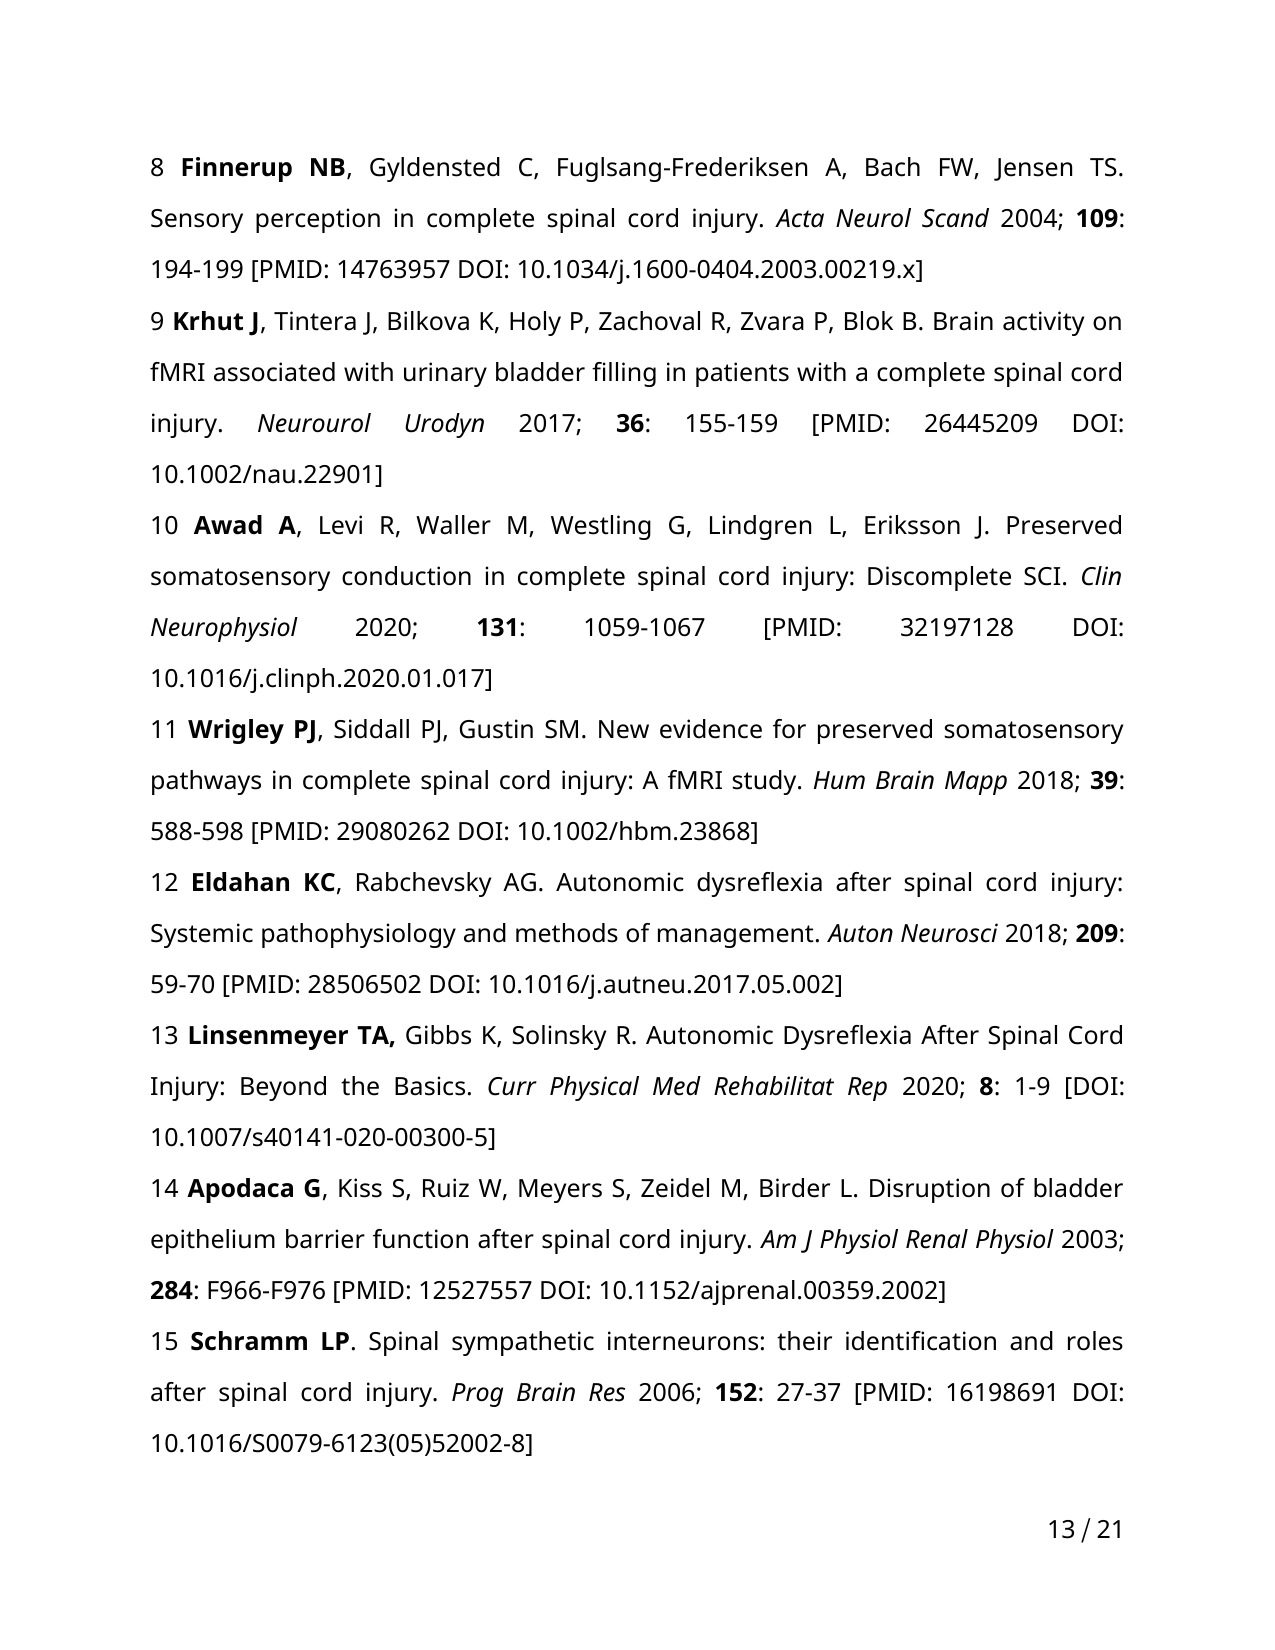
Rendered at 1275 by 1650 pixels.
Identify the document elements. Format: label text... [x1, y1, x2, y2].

text 14 Apodaca G, Kiss S, Ruiz W, Meyers S, Zeidel M, Birder L. Disruption of bladder epithelium barrier function after spinal cord injury. Am J Physiol Renal Physiol 2003; 284: F966-F976 [PMID: 12527557 DOI: 10.1152/ajprenal.00359.2002] [150, 1171, 1125, 1307]
text 12 Eldahan KC, Rabchevsky AG. Autonomic dysreflexia after spinal cord injury: Systemic pathophysiology and methods of management. Auton Neurosci 2018; 209: 59-70 [PMID: 28506502 DOI: 10.1016/j.autneu.2017.05.002] [150, 864, 1125, 1001]
text 15 Schramm LP. Spinal sympathetic interneurons: their identification and roles after spinal cord injury. Prog Brain Res 2006; 152: 27-37 [PMID: 16198691 DOI: 10.1016/S0079-6123(05)52002-8] [150, 1324, 1125, 1460]
text 13 Linsenmeyer TA, Gibbs K, Solinsky R. Autonomic Dysreflexia After Spinal Cord Injury: Beyond the Basics. Curr Physical Med Rehabilitat Rep 2020; 8: 1-9 [DOI: 10.1007/s40141-020-00300-5] [150, 1018, 1125, 1154]
text 8 Finnerup NB, Gyldensted C, Fuglsang-Frederiksen A, Bach FW, Jensen TS. Sensory perception in complete spinal cord injury. Acta Neurol Scand 2004; 109: 194-199 [PMID: 14763957 DOI: 10.1034/j.1600-0404.2003.00219.x] [150, 150, 1125, 286]
text 11 Wrigley PJ, Siddall PJ, Gustin SM. New evidence for preserved somatosensory pathways in complete spinal cord injury: A fMRI study. Hum Brain Mapp 2018; 39: 588-598 [PMID: 29080262 DOI: 10.1002/hbm.23868] [150, 711, 1125, 848]
text 9 Krhut J, Tintera J, Bilkova K, Holy P, Zachoval R, Zvara P, Blok B. Brain activity on fMRI associated with urinary bladder filling in patients with a complete spinal cord injury. Neurourol Urodyn 2017; 36: 155-159 [PMID: 26445209 DOI: 10.1002/nau.22901] [150, 303, 1125, 490]
text 10 Awad A, Levi R, Waller M, Westling G, Lindgren L, Eriksson J. Preserved somatosensory conduction in complete spinal cord injury: Discomplete SCI. Clin Neurophysiol 2020; 131: 1059-1067 [PMID: 32197128 DOI: 10.1016/j.clinph.2020.01.017] [150, 507, 1125, 694]
